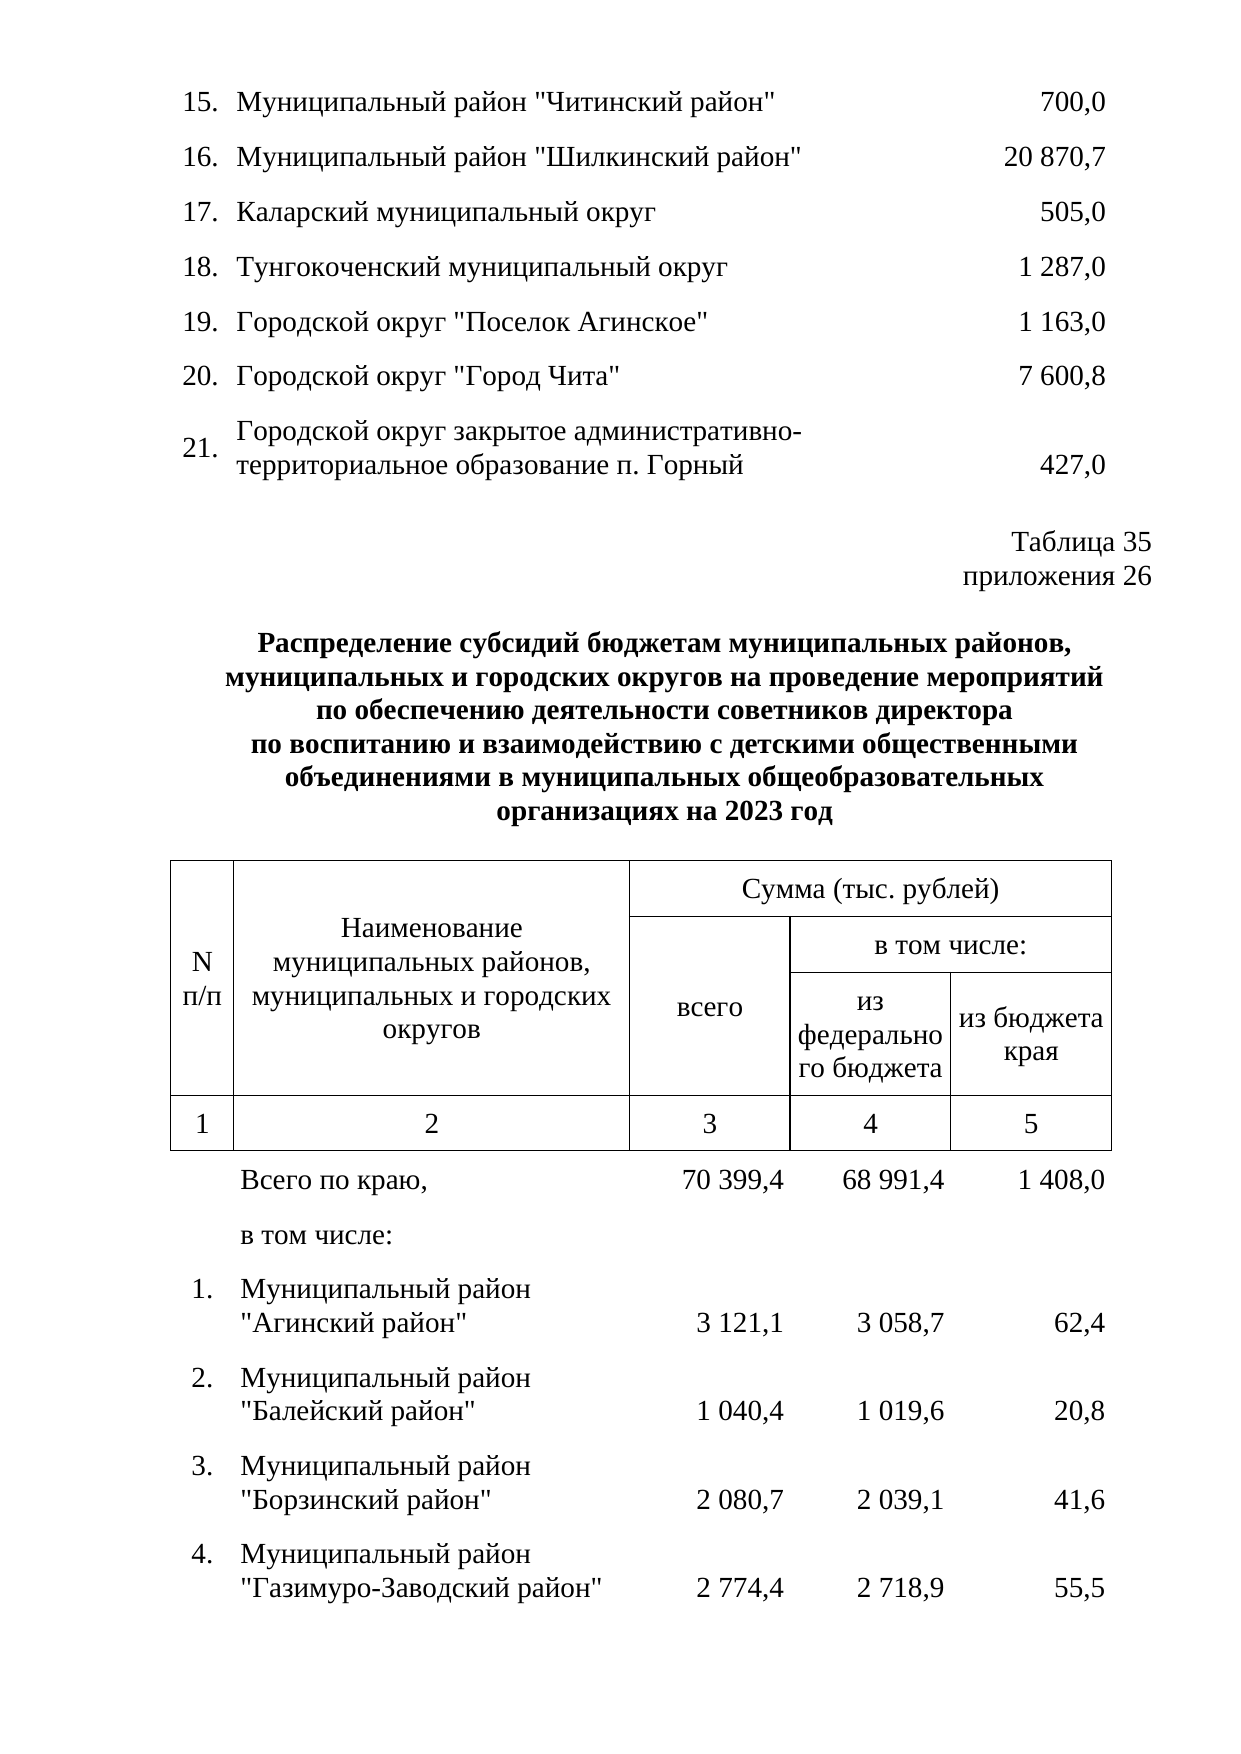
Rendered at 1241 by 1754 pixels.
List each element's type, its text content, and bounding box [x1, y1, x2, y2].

title по обеспечению деятельности советников директора [177, 692, 1152, 726]
title организациях на 2023 год [177, 793, 1152, 826]
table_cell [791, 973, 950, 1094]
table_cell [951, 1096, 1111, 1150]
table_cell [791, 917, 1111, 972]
title объединениями в муниципальных общеобразовательных [177, 759, 1152, 793]
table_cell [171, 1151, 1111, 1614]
title Распределение субсидий бюджетам муниципальных районов, [177, 625, 1152, 659]
title муниципальных и городских округов на проведение мероприятий [177, 659, 1152, 692]
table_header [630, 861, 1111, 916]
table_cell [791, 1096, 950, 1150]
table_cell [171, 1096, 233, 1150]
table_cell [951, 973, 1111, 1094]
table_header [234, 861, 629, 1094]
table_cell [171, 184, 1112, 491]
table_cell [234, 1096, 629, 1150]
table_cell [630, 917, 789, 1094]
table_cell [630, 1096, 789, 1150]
title по воспитанию и взаимодействию с детскими общественными [177, 726, 1152, 759]
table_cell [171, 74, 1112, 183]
text приложения 26 [177, 558, 1152, 592]
text Таблица 35 [177, 524, 1152, 558]
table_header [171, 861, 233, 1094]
